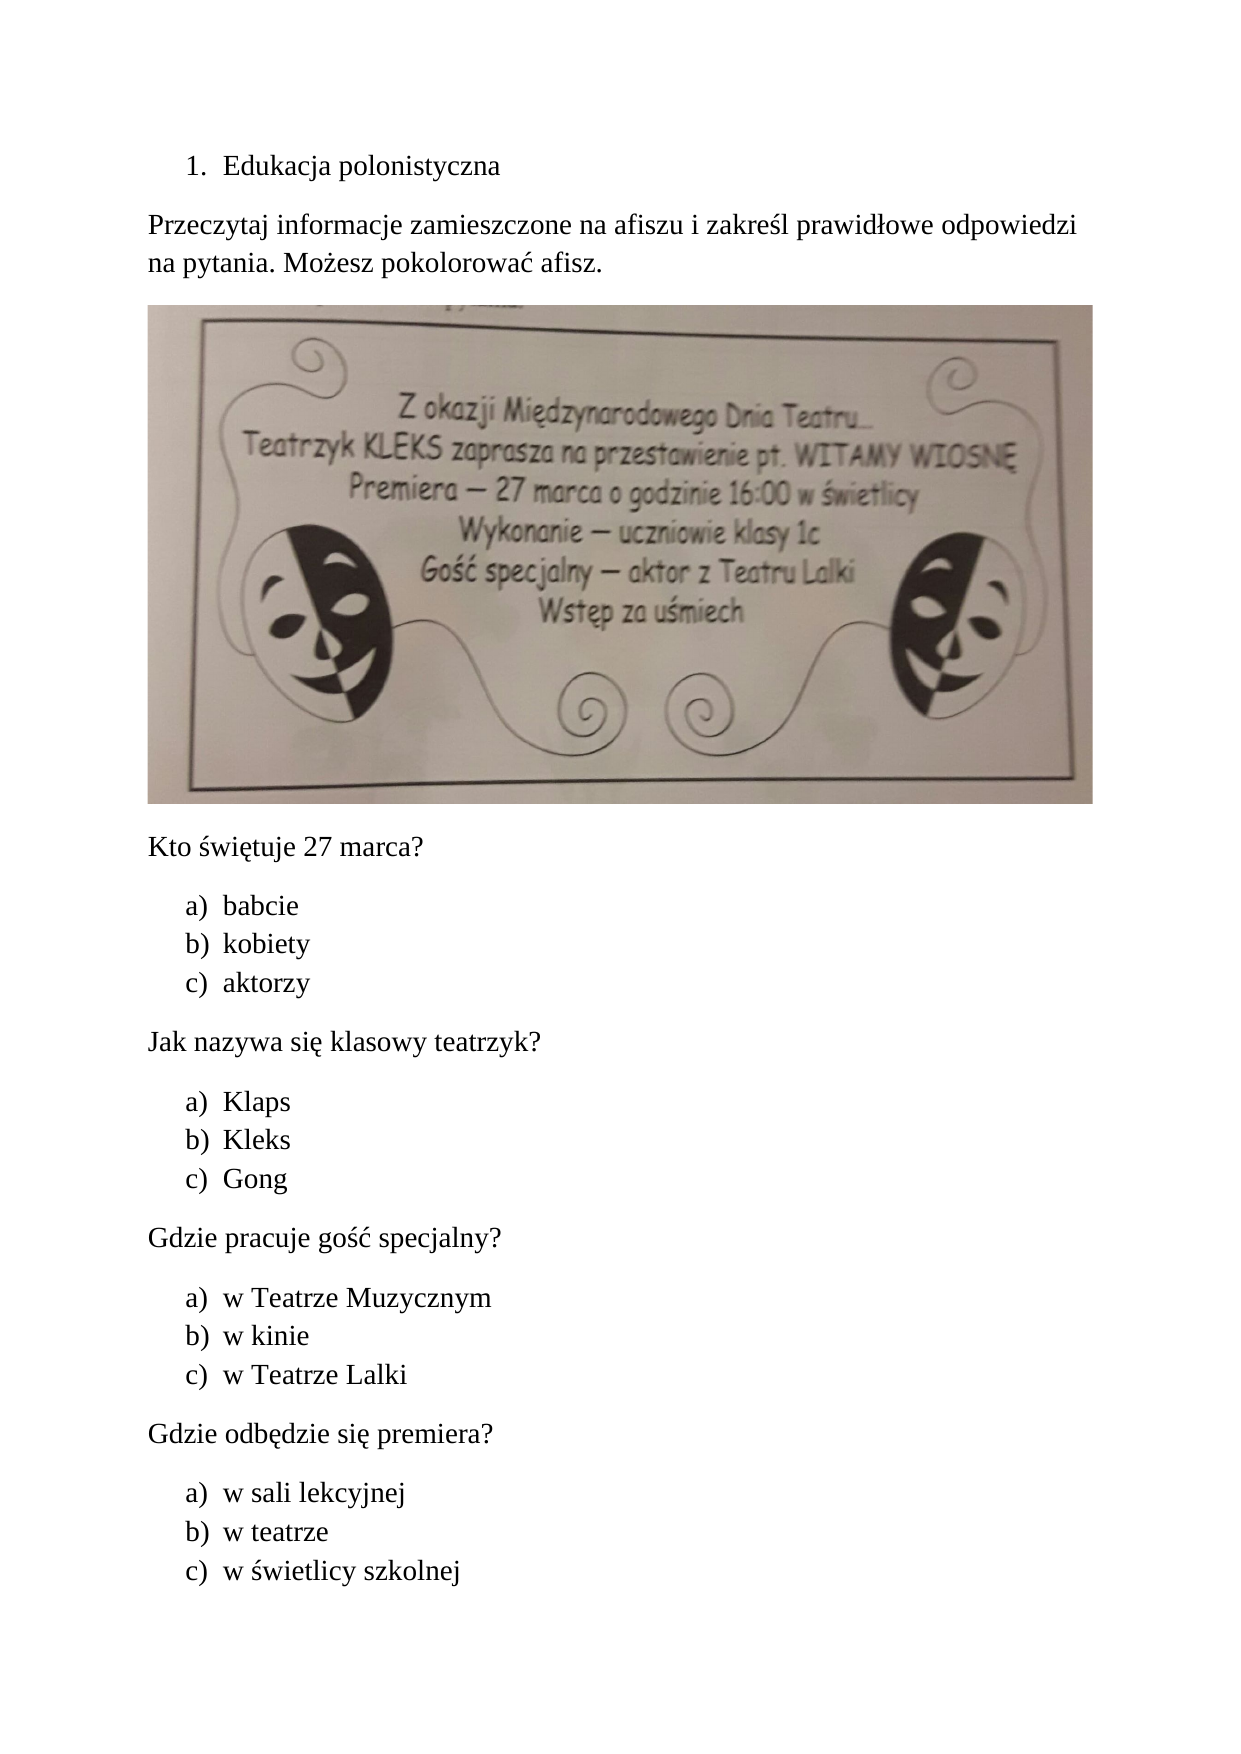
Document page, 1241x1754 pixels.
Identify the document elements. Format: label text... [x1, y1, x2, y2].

list Edukacja polonistyczna [185, 148, 1093, 181]
list Gong [185, 1161, 1093, 1194]
list Kleks [185, 1122, 1093, 1156]
list w Teatrze Muzycznym [185, 1280, 1093, 1313]
text Jak nazywa się klasowy teatrzyk? [148, 1024, 1093, 1058]
list w teatrze [185, 1514, 1093, 1548]
list w świetlicy szkolnej [185, 1553, 1093, 1586]
text Przeczytaj informacje zamieszczone na afiszu i zakreśl prawidłowe odpowiedzi na pytania. Możesz pokolorować afisz. [148, 207, 1093, 279]
list w Teatrze Lalki [185, 1357, 1093, 1390]
list kobiety [185, 927, 1093, 960]
text Gdzie pracuje gość specjalny? [148, 1220, 1093, 1254]
list aktorzy [185, 965, 1093, 999]
list w sali lekcyjnej [185, 1476, 1093, 1509]
list babcie [185, 888, 1093, 922]
picture [147, 305, 1093, 804]
list w kinie [185, 1318, 1093, 1352]
text Kto świętuje 27 marca? [148, 829, 1093, 862]
text Gdzie odbędzie się premiera? [148, 1416, 1093, 1450]
list Klaps [185, 1084, 1093, 1117]
